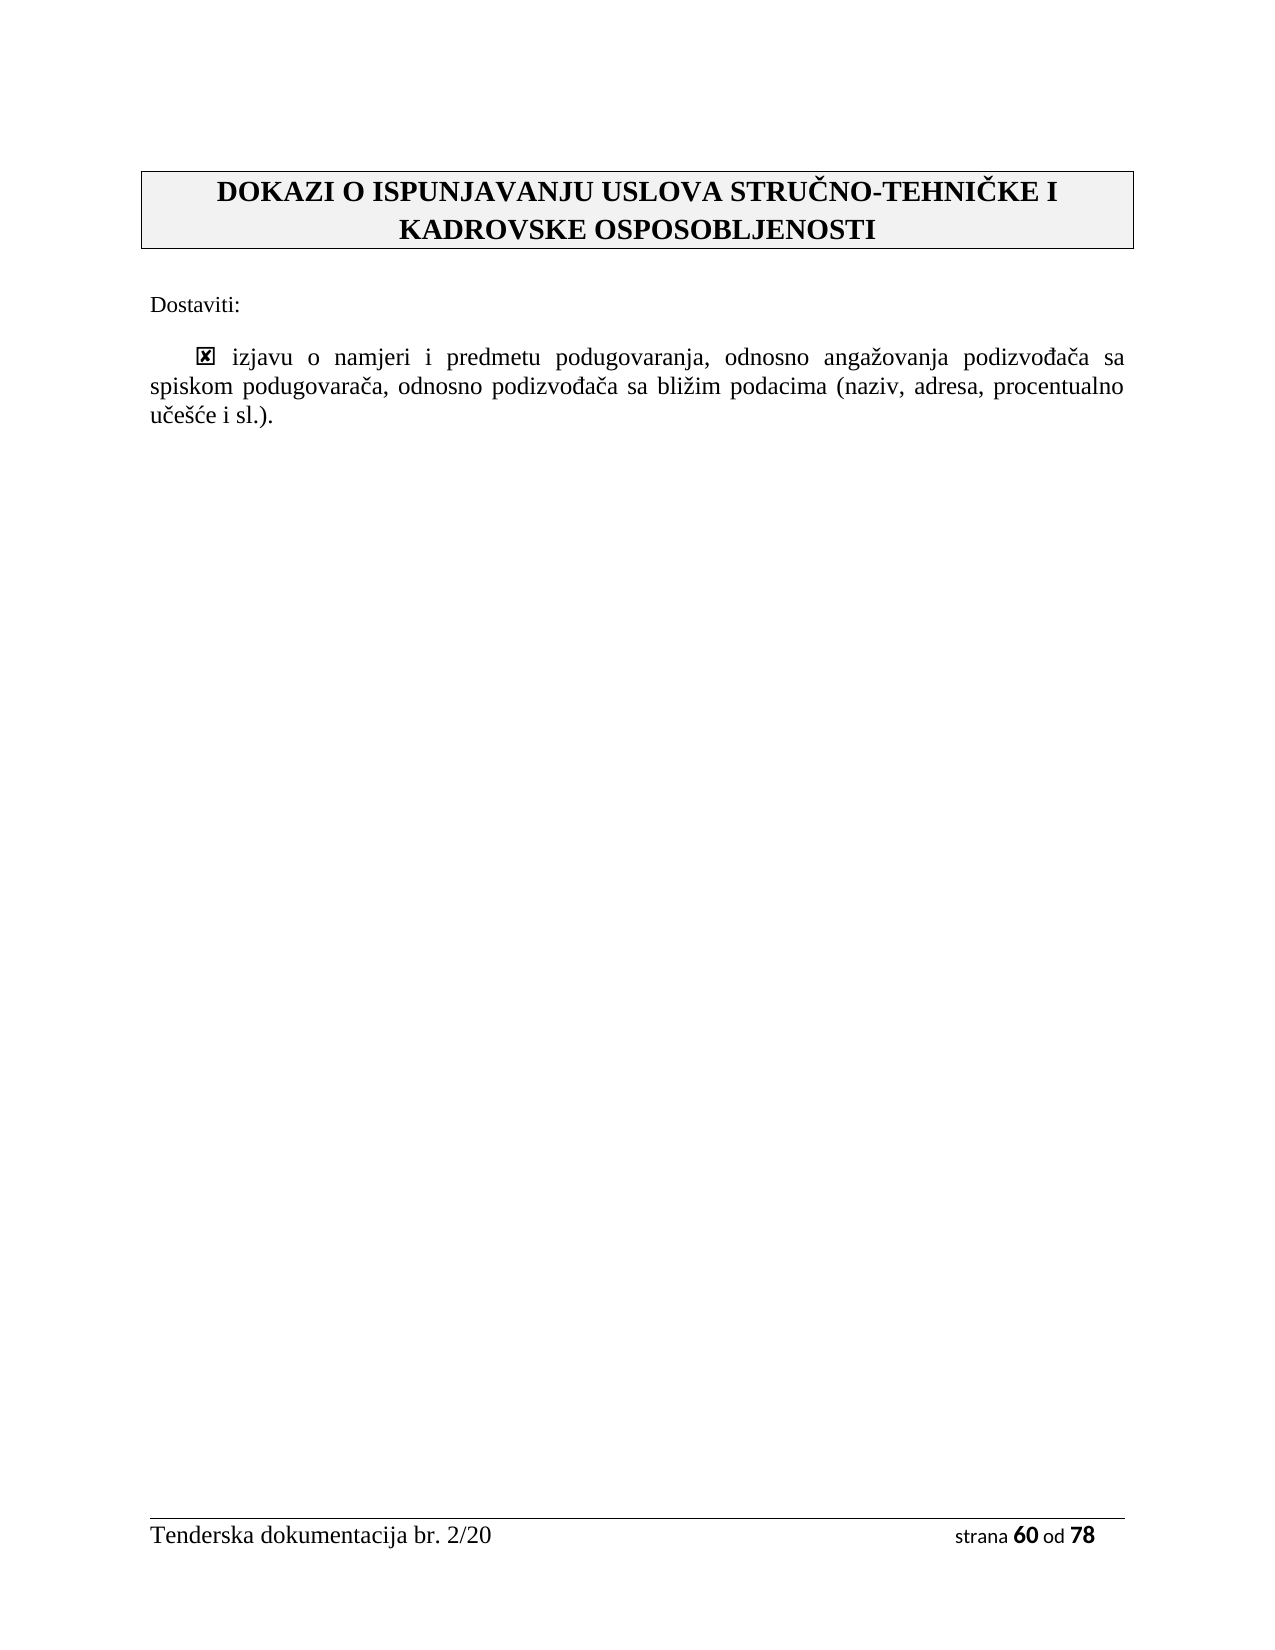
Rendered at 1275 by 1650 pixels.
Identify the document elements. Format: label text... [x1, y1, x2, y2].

text Dostaviti: [150, 291, 1125, 318]
text izjavu o namjeri i predmetu podugovaranja, odnosno angažovanja podizvođača sa spiskom podugovarača, odnosno podizvođača sa bližim podacima (naziv, adresa, procentualno učešće i sl.). [150, 342, 1125, 429]
subtitle DOKAZI O ISPUNJAVANJU USLOVA STRUČNO-TEHNIČKE I KADROVSKE OSPOSOBLJENOSTI [142, 172, 1133, 248]
